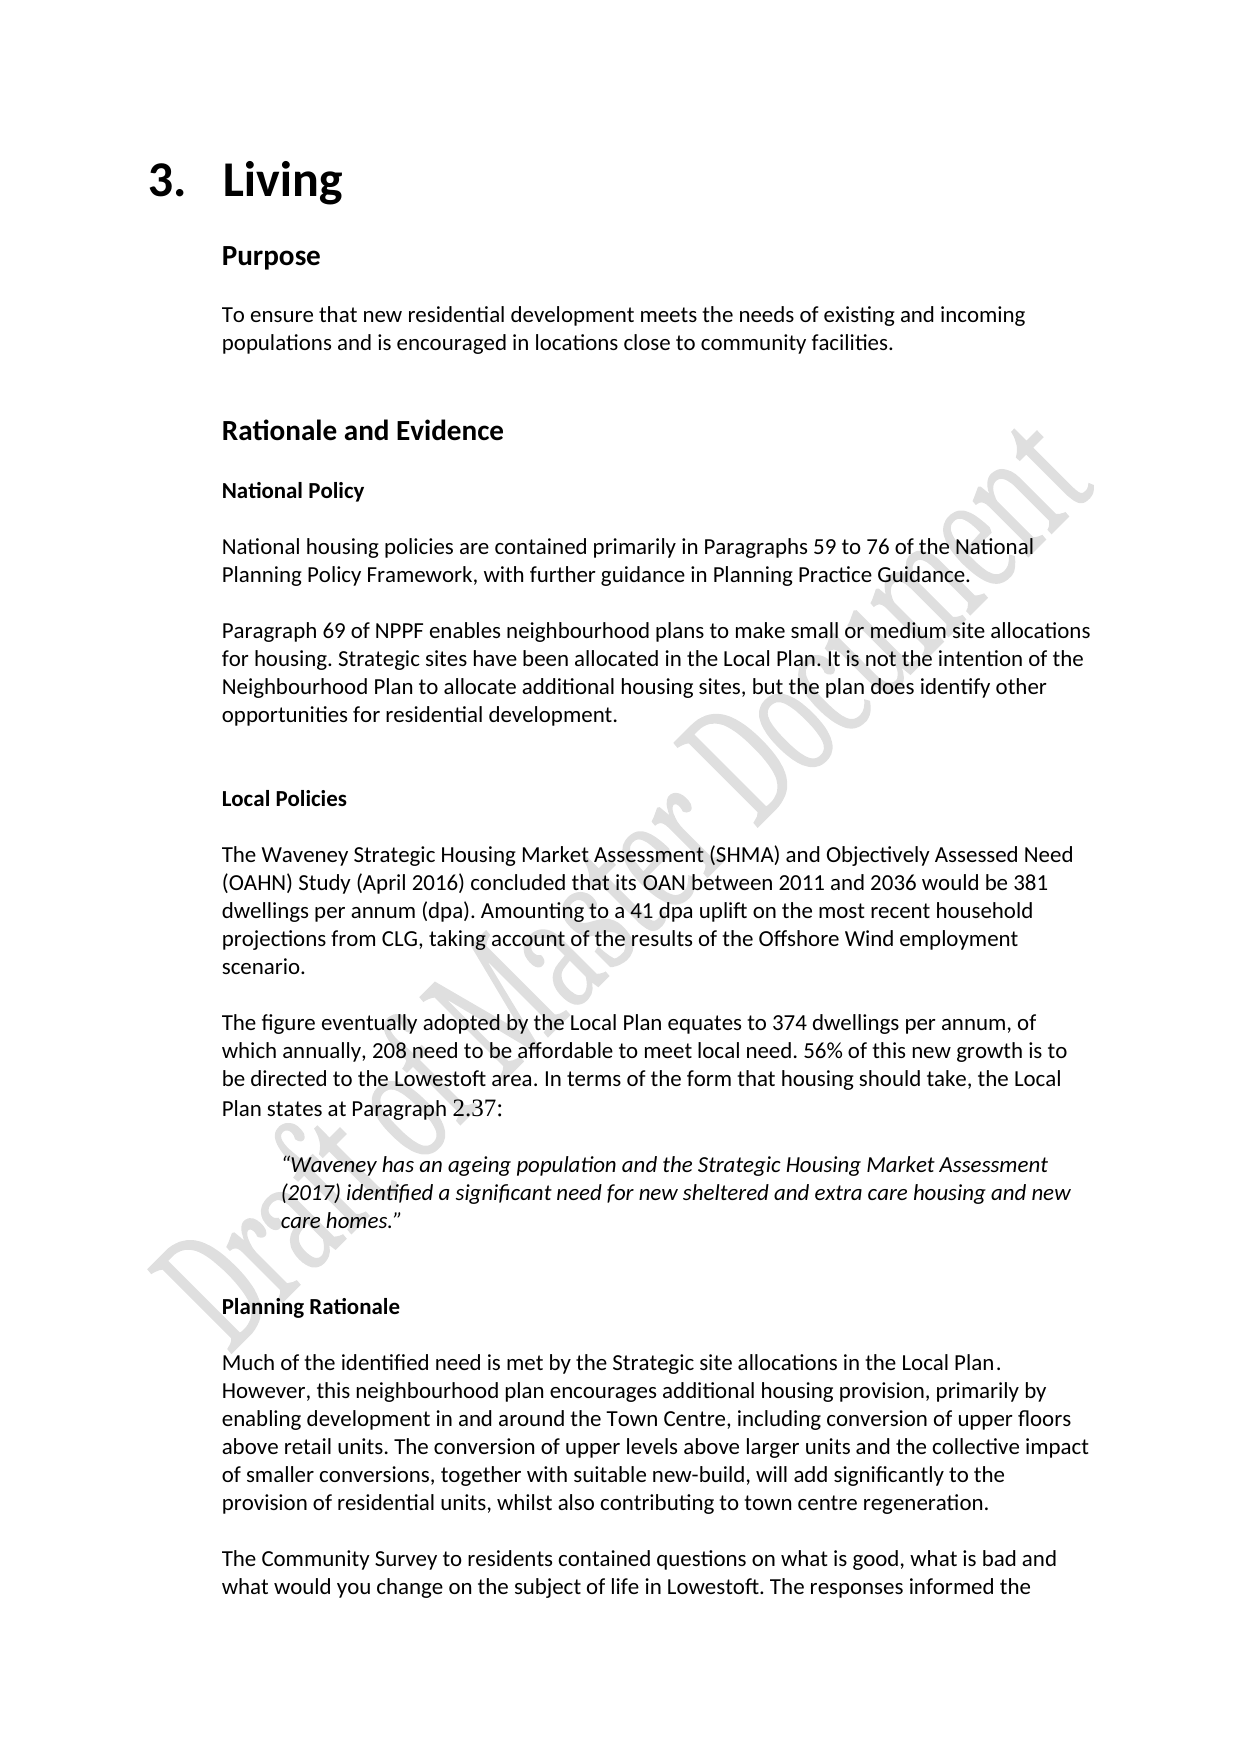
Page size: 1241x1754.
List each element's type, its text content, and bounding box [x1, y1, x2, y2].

text The Waveney Strategic Housing Market Assessment (SHMA) and Objectively Assessed Need (OAHN) Study (April 2016) concluded that its OAN between 2011 and 2036 would be 381 dwellings per annum (dpa). Amounting to a 41 dpa uplift on the most recent household projections from CLG, taking account of the results of the Offshore Wind employment scenario. [222, 840, 1092, 981]
subtitle Living [148, 148, 1092, 209]
text Purpose [222, 237, 1092, 272]
text To ensure that new residential development meets the needs of existing and incoming populations and is encouraged in locations close to community facilities. [222, 300, 1092, 356]
text National housing policies are contained primarily in Paragraphs 59 to 76 of the National Planning Policy Framework, with further guidance in Planning Practice Guidance. [222, 532, 1092, 588]
text The figure eventually adopted by the Local Plan equates to 374 dwellings per annum, of which annually, 208 need to be affordable to meet local need. 56% of this new growth is to be directed to the Lowestoft area. In terms of the form that housing should take, the Local Plan states at Paragraph 2.37: [222, 1008, 1092, 1122]
text Planning Rationale [222, 1292, 1092, 1320]
text Much of the identified need is met by the Strategic site allocations in the Local Plan. However, this neighbourhood plan encourages additional housing provision, primarily by enabling development in and around the Town Centre, including conversion of upper floors above retail units. The conversion of upper levels above larger units and the collective impact of smaller conversions, together with suitable new-build, will add significantly to the provision of residential units, whilst also contributing to town centre regeneration. [222, 1348, 1092, 1516]
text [222, 1544, 1092, 1600]
text Rationale and Evidence [222, 412, 1092, 448]
text Paragraph 69 of NPPF enables neighbourhood plans to make small or medium site allocations for housing. Strategic sites have been allocated in the Local Plan. It is not the intention of the Neighbourhood Plan to allocate additional housing sites, but the plan does identify other opportunities for residential development. [222, 616, 1092, 728]
text “Waveney has an ageing population and the Strategic Housing Market Assessment (2017) identified a significant need for new sheltered and extra care housing and new care homes.” [281, 1150, 1092, 1234]
text Local Policies [222, 784, 1092, 812]
text National Policy [222, 476, 1092, 504]
